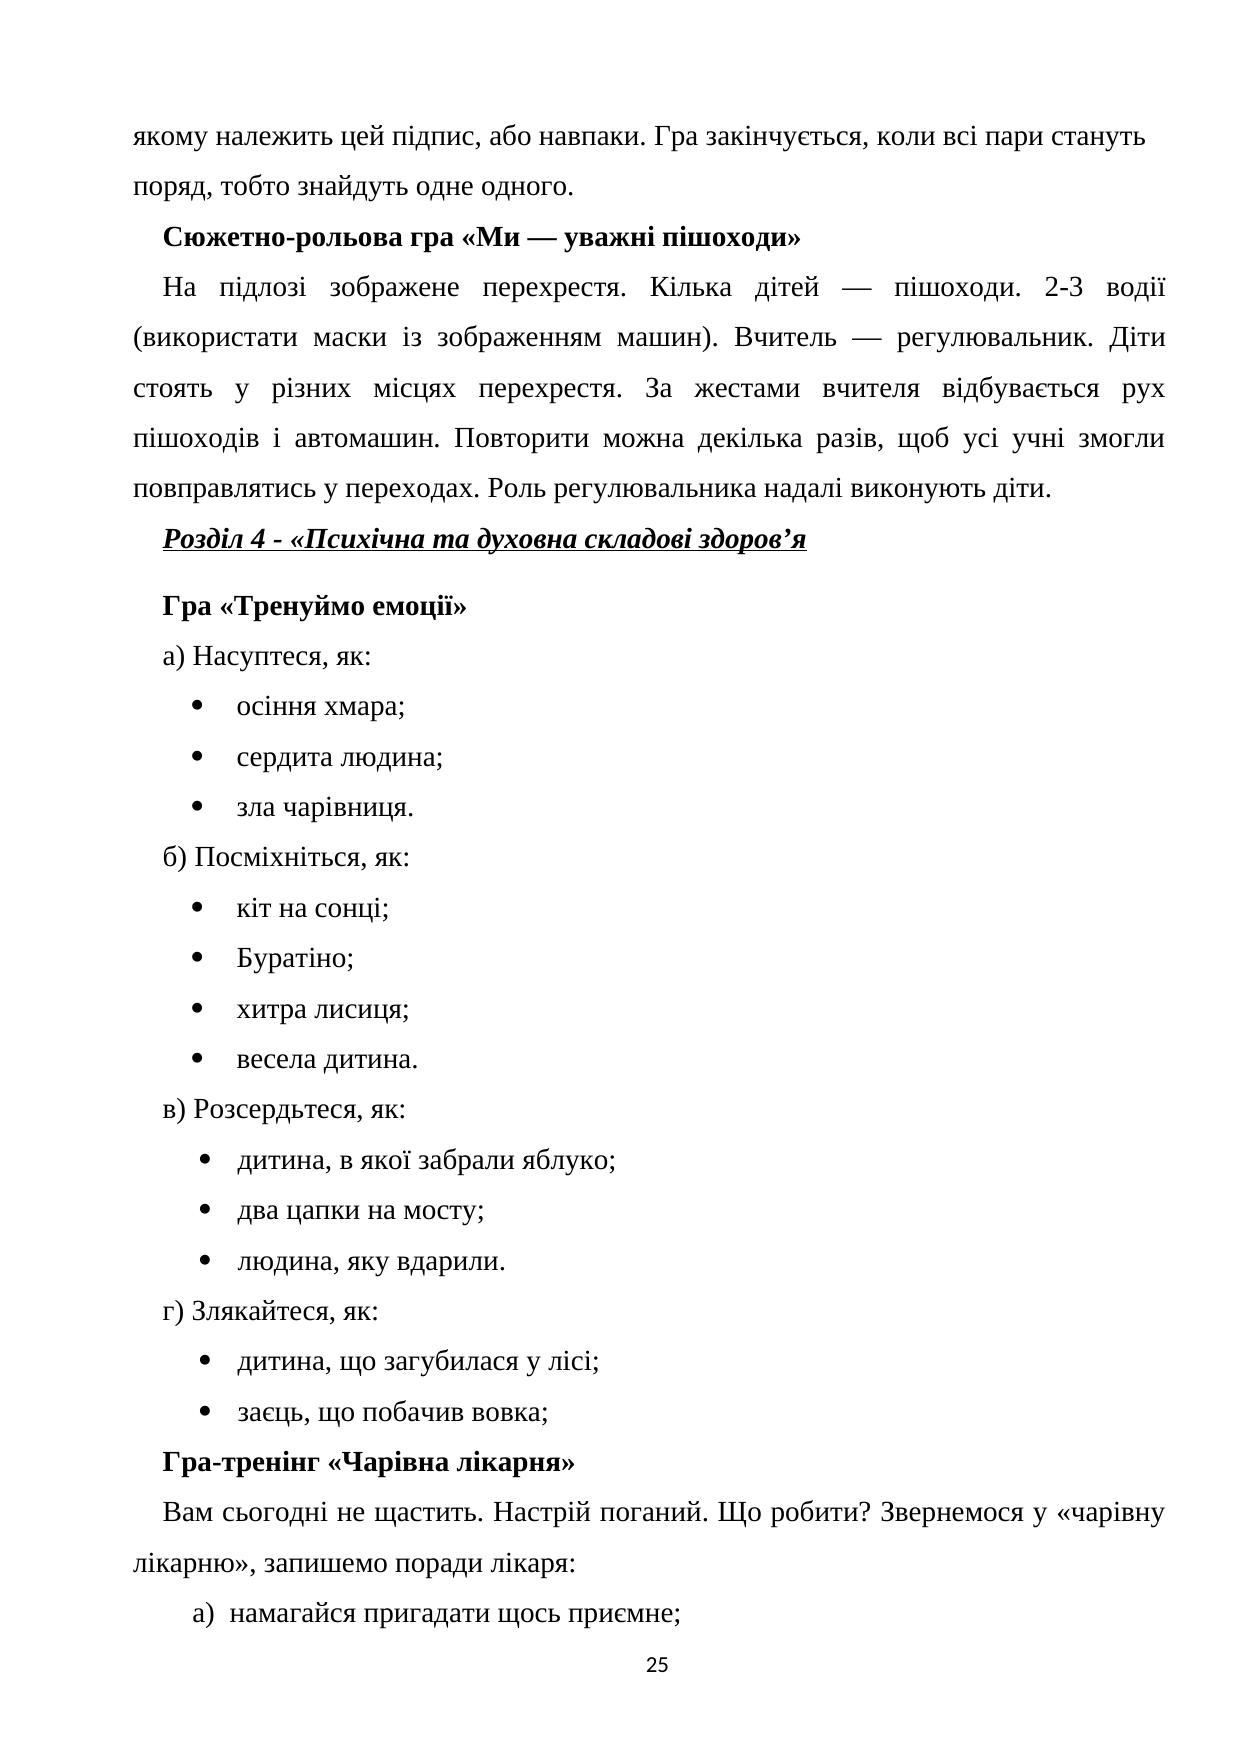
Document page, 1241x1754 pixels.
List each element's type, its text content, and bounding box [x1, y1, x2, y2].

list осіння хмара; [192, 688, 1167, 722]
list заєць, що побачив вовка; [200, 1394, 1167, 1427]
text Сюжетно-рольова гра «Ми — уважні пішоходи» [133, 219, 1167, 252]
list хитра лисиця; [192, 991, 1167, 1024]
text Розділ 4 - «Психічна та духовна складові здоров’я [133, 521, 1167, 554]
list дитина, в якої забрали яблуко; [200, 1142, 1167, 1176]
text а) намагайся пригадати щось приємне; [133, 1595, 1167, 1629]
text а) Насуптеся, як: [133, 638, 1167, 672]
text в) Розсердьтеся, як: [133, 1092, 1167, 1125]
list Гра-тренінг «Чарівна лікарня» [133, 1444, 1167, 1478]
list сердита людина; [192, 739, 1167, 772]
list Буратіно; [192, 940, 1167, 974]
text б) Посміхніться, як: [133, 839, 1167, 873]
list весела дитина. [192, 1041, 1167, 1075]
list дитина, що загубилася у лісі; [200, 1343, 1167, 1377]
text Вам сьогодні не щастить. Настрій поганий. Що робити? Звернемося у «чарівну лікарню», запишемо поради лікаря: [133, 1494, 1167, 1578]
list людина, яку вдарили. [200, 1243, 1167, 1276]
list зла чарівниця. [192, 789, 1167, 823]
list два цапки на мосту; [200, 1192, 1167, 1226]
text На підлозі зображене перехрестя. Кілька дітей — пішоходи. 2-3 водії (використати маски із зображенням машин). Вчитель — регулювальник. Діти стоять у різних місцях перехрестя. За жестами вчителя відбувається рух пішоходів і автомашин. Повторити можна декілька разів, щоб усі учні змогли повправлятись у переходах. Роль регулювальника надалі виконують діти. [133, 269, 1167, 504]
list Гра «Тренуймо емоції» [133, 588, 1167, 621]
text г) Злякайтеся, як: [133, 1293, 1167, 1327]
list кіт на сонці; [192, 890, 1167, 923]
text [133, 118, 1167, 202]
